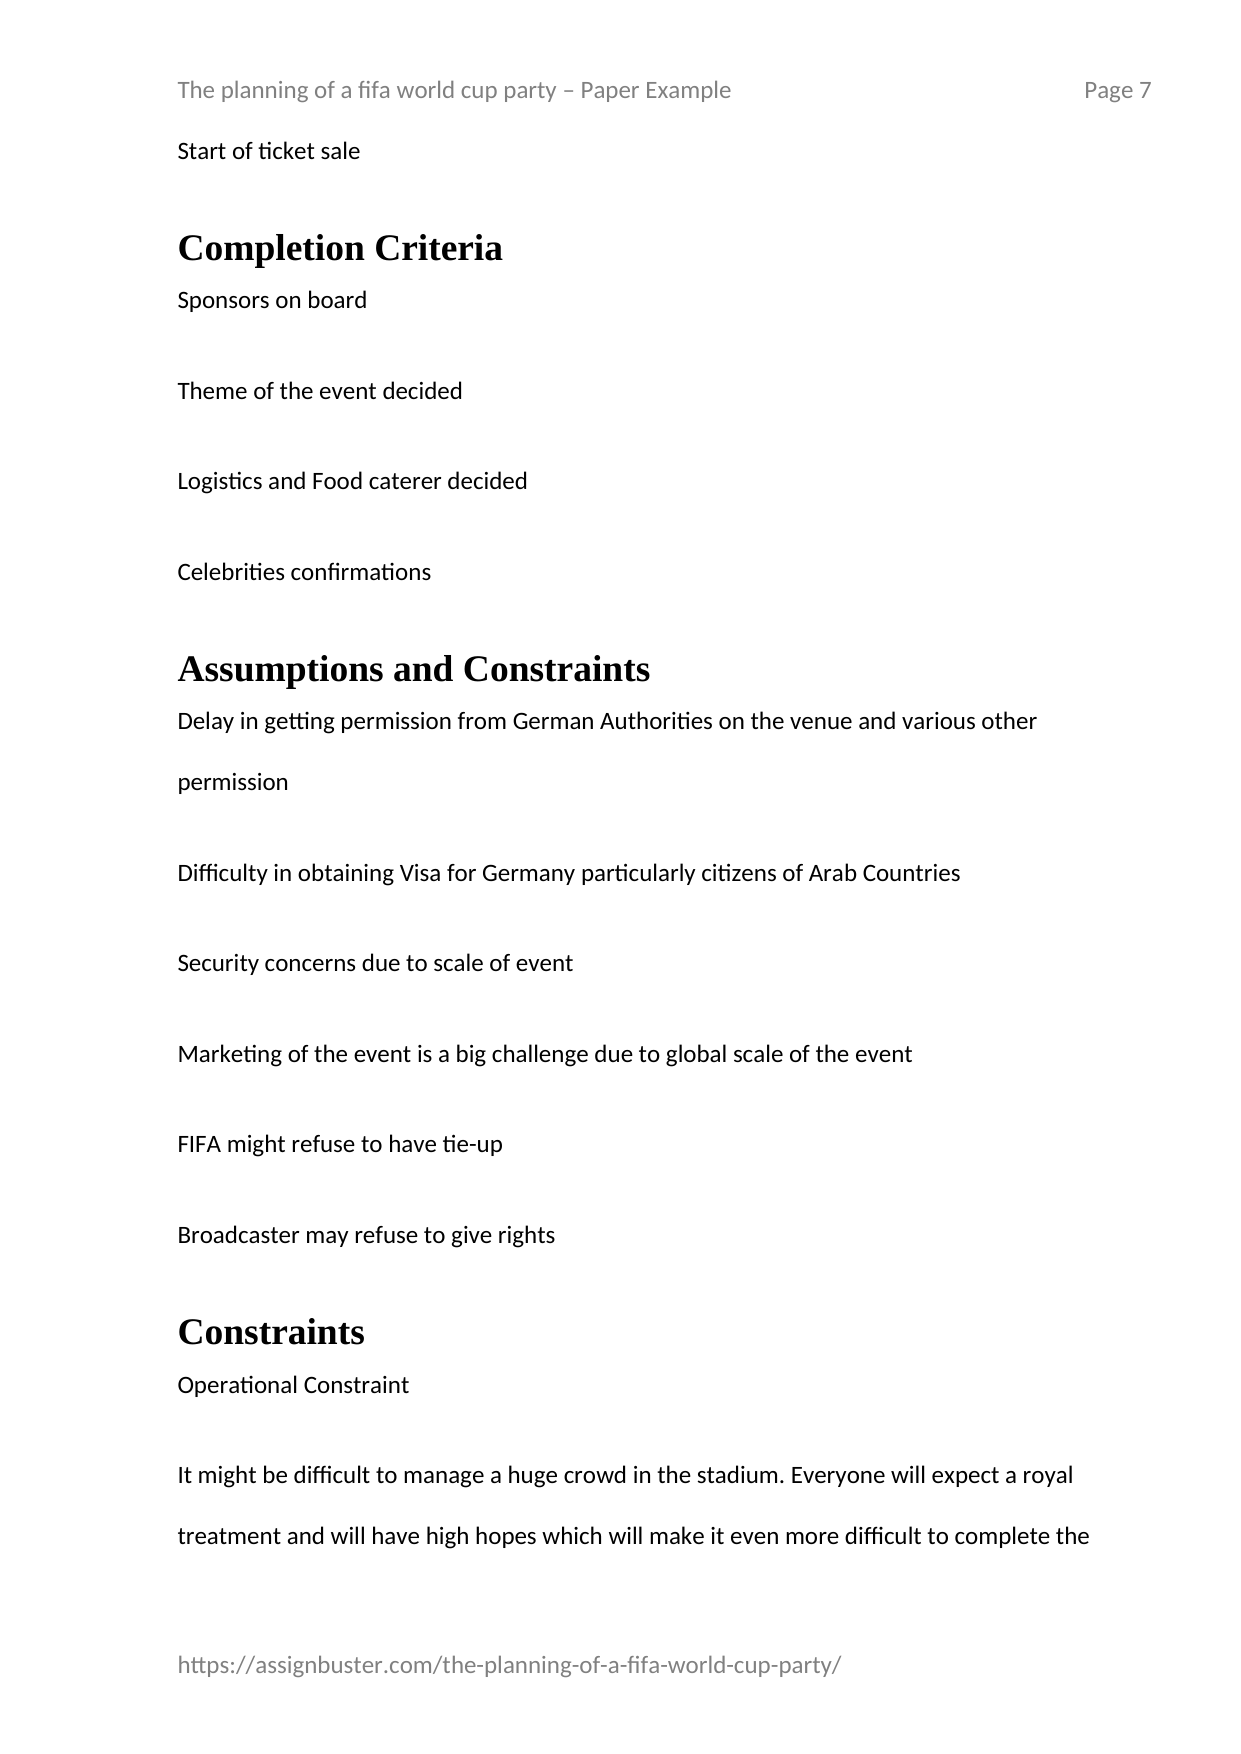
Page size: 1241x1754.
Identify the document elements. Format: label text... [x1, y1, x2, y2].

text FIFA might refuse to have tie-up [177, 1129, 1152, 1159]
text Celebrities confirmations [177, 556, 1152, 586]
text Sponsors on board [177, 284, 1152, 315]
subtitle Assumptions and Constraints [177, 646, 1152, 689]
text Broadcaster may refuse to give rights [177, 1219, 1152, 1250]
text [177, 1459, 1152, 1551]
text Logistics and Food caterer decided [177, 465, 1152, 496]
subtitle Completion Criteria [177, 225, 1152, 268]
text Delay in getting permission from German Authorities on the venue and various other permission [177, 706, 1152, 797]
text Security concerns due to scale of event [177, 948, 1152, 978]
subtitle Constraints [177, 1310, 1152, 1353]
text Difficulty in obtaining Visa for Germany particularly citizens of Arab Countries [177, 857, 1152, 888]
text Start of ticket sale [177, 135, 1152, 165]
text Theme of the event decided [177, 375, 1152, 405]
text Operational Constraint [177, 1369, 1152, 1399]
text Marketing of the event is a big challenge due to global scale of the event [177, 1038, 1152, 1069]
